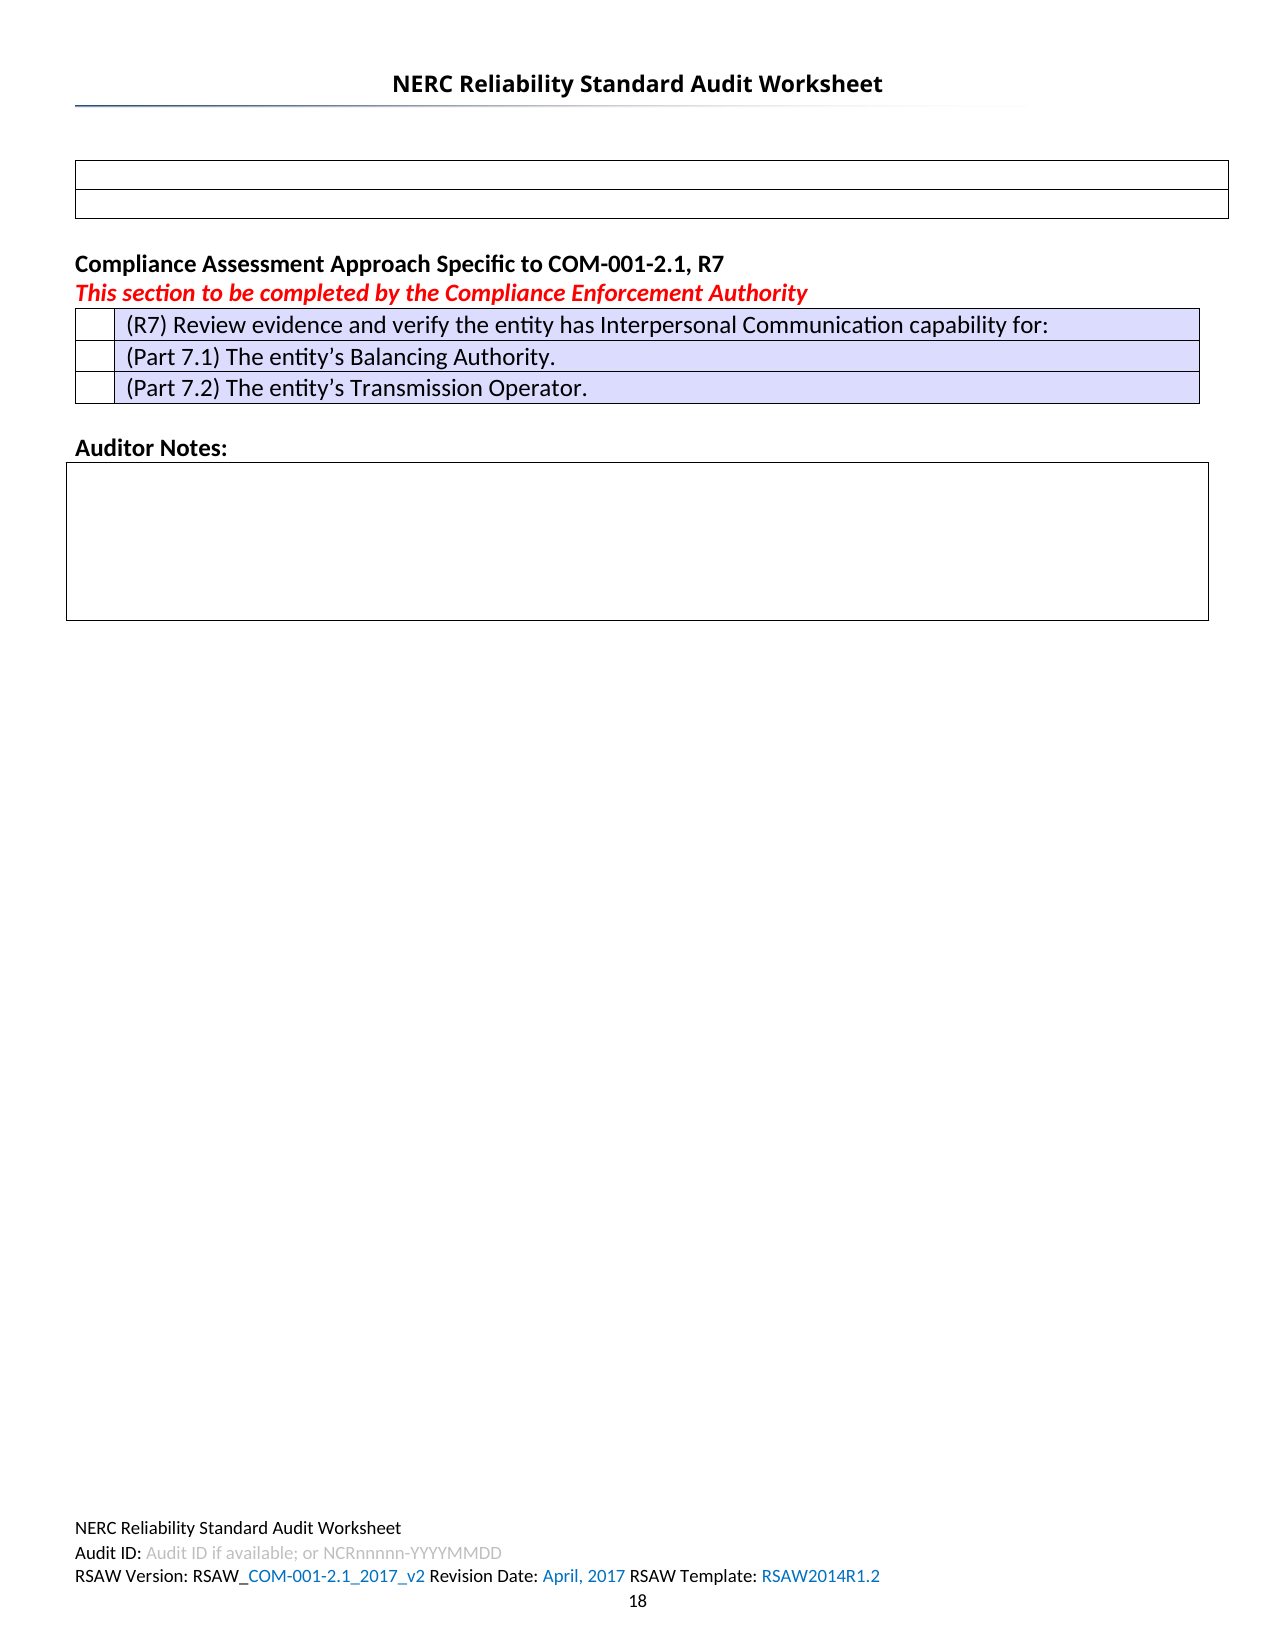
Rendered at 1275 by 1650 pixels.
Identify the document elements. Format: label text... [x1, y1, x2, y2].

text Auditor Notes: [75, 434, 1200, 462]
table_cell (Part 7.1) The entity’s Balancing Authority. [115, 341, 1199, 371]
table_header (R7) Review evidence and verify the entity has Interpersonal Communication capability for: [115, 309, 1199, 340]
table_cell [76, 190, 1228, 218]
table_cell [76, 161, 1228, 189]
table_cell [76, 341, 114, 371]
table_header [76, 309, 114, 340]
text This section to be completed by the Compliance Enforcement Authority [75, 278, 1200, 308]
picture [75, 105, 1052, 114]
text Compliance Assessment Approach Specific to COM-001-2.1, R7 [75, 250, 1200, 278]
table_cell [76, 372, 114, 403]
table_cell (Part 7.2) The entity’s Transmission Operator. [115, 372, 1199, 403]
